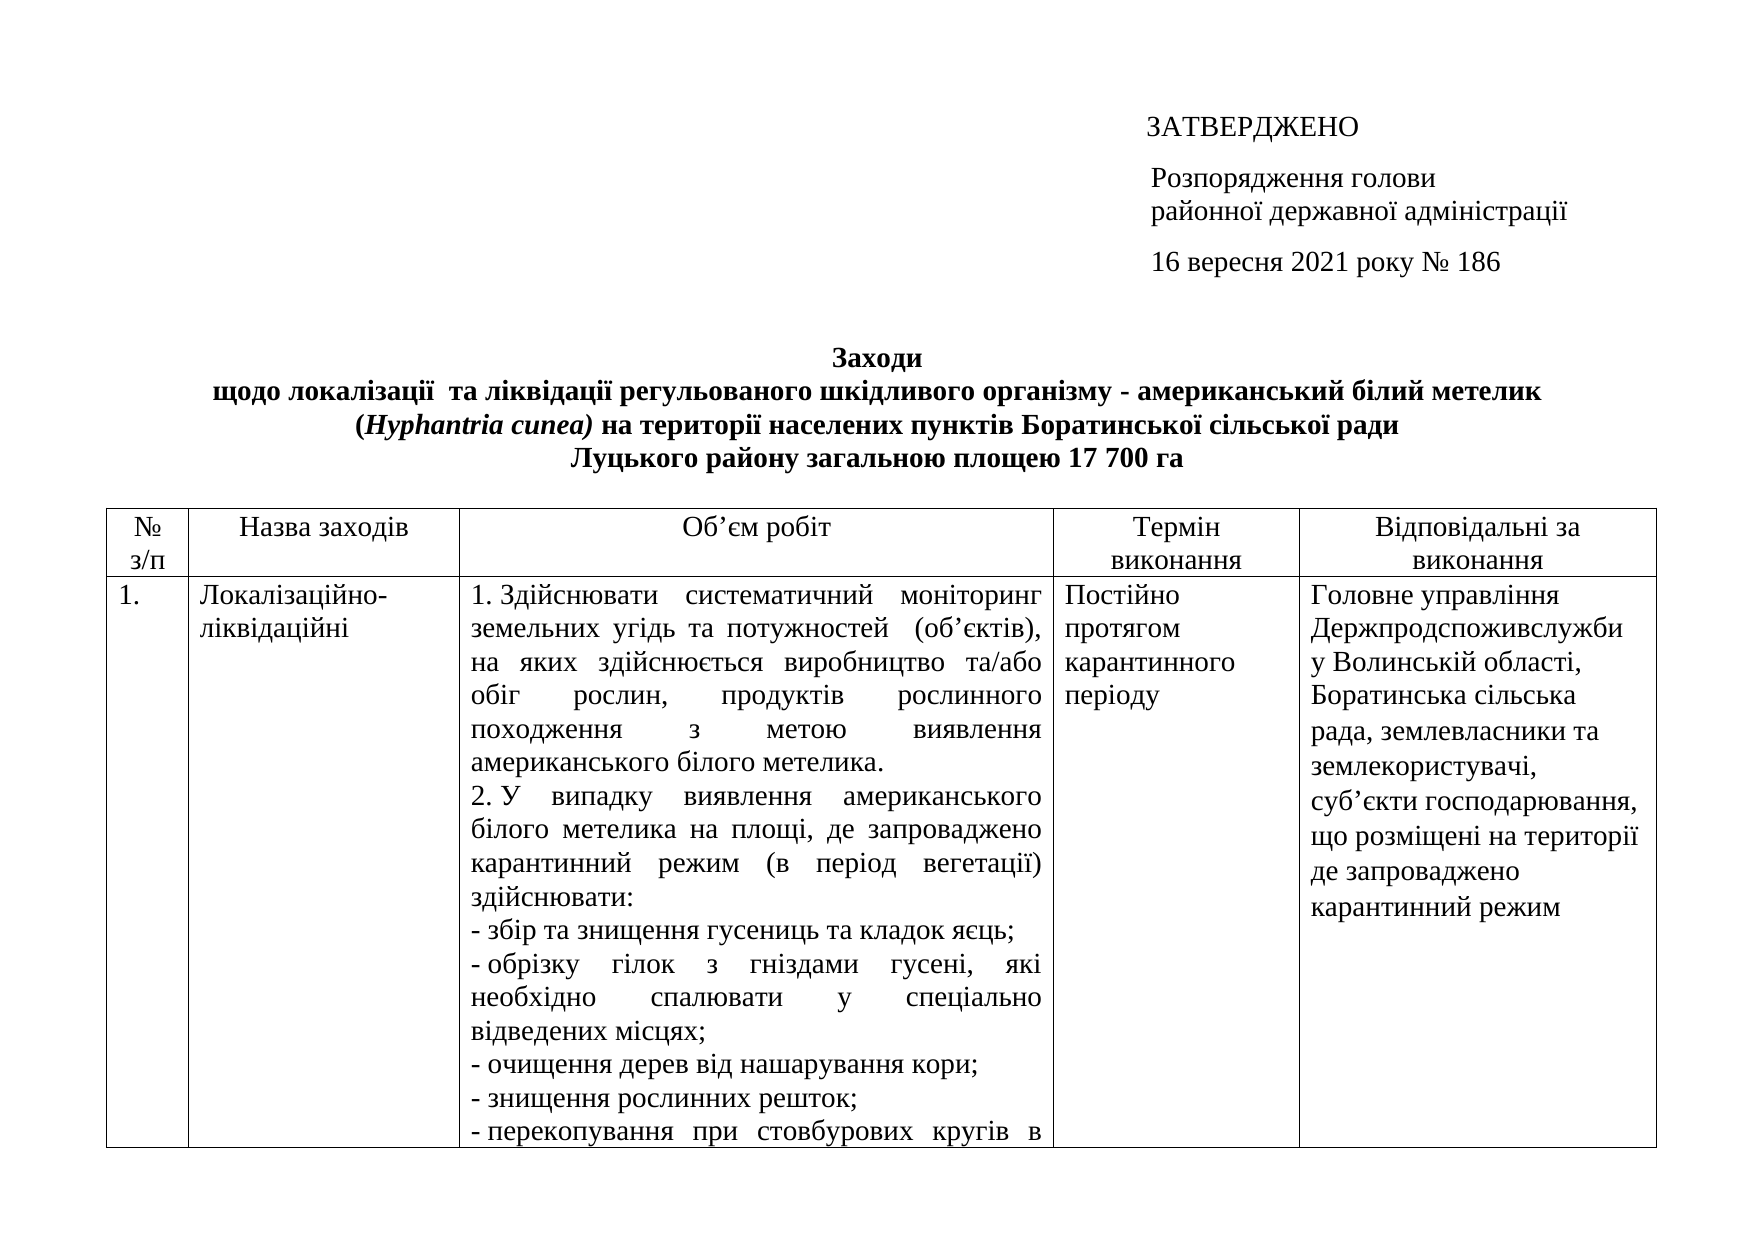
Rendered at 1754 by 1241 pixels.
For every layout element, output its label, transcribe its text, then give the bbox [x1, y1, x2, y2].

table_header Термін виконання [1054, 509, 1299, 576]
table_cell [1300, 577, 1656, 1147]
text Розпорядження голови [1077, 160, 1636, 193]
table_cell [1054, 577, 1299, 1147]
table_header Назва заходів [189, 509, 459, 576]
text районної державної адміністрації [118, 193, 1636, 227]
text Заходи [118, 340, 1636, 373]
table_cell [189, 577, 459, 1147]
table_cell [460, 577, 1053, 1147]
text щодо локалізації та ліквідації регульованого шкідливого організму - американський білий метелик [118, 373, 1636, 407]
table_header Відповідальні за виконання [1300, 509, 1656, 576]
table_header № з/п [107, 509, 188, 576]
table_cell 1. [107, 577, 188, 1147]
table_header Об’єм робіт [460, 509, 1053, 576]
text 16 вересня 2021 року № 186 [118, 244, 1636, 277]
text ЗАТВЕРДЖЕНО [118, 109, 1636, 143]
text Луцького району загальною площею 17 700 га [118, 441, 1636, 474]
text (Hyphantria cunea) на території населених пунктів Боратинської сільської ради [118, 407, 1636, 441]
